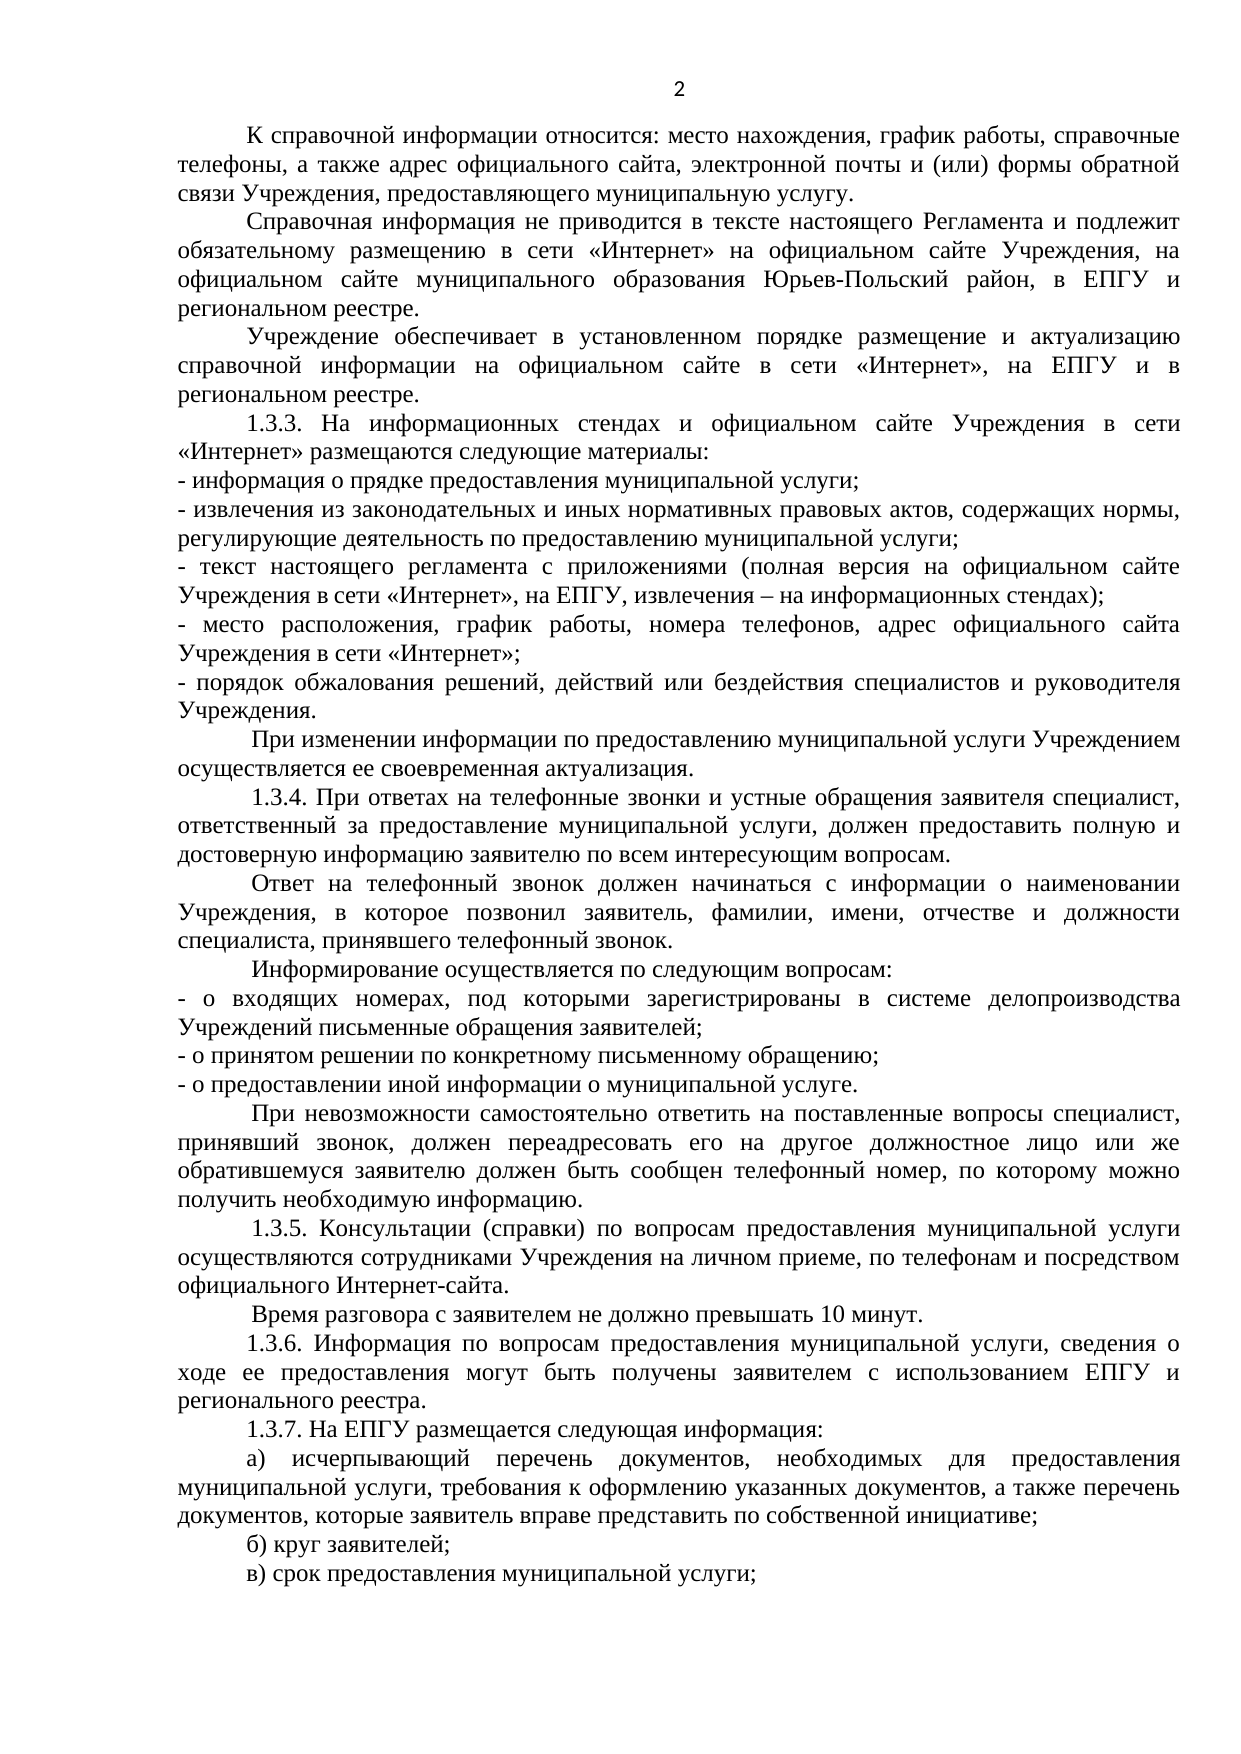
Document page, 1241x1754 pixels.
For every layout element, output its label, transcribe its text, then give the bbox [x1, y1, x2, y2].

text Ответ на телефонный звонок должен начинаться с информации о наименовании Учреждения, в которое позвонил заявитель, фамилии, имени, отчестве и должности специалиста, принявшего телефонный звонок. [177, 868, 1181, 954]
text - текст настоящего регламента с приложениями (полная версия на официальном сайте Учреждения в сети «Интернет», на ЕПГУ, извлечения – на информационных стендах); [177, 551, 1181, 609]
text - место расположения, график работы, номера телефонов, адрес официального сайта Учреждения в сети «Интернет»; [177, 609, 1181, 667]
text - о предоставлении иной информации о муниципальной услуге. [177, 1069, 1181, 1098]
text 1.3.5. Консультации (справки) по вопросам предоставления муниципальной услуги осуществляются сотрудниками Учреждения на личном приеме, по телефонам и посредством официального Интернет-сайта. [177, 1213, 1181, 1299]
text Учреждение обеспечивает в установленном порядке размещение и актуализацию справочной информации на официальном сайте в сети «Интернет», на ЕПГУ и в региональном реестре. [177, 321, 1181, 408]
text Справочная информация не приводится в тексте настоящего Регламента и подлежит обязательному размещению в сети «Интернет» на официальном сайте Учреждения, на официальном сайте муниципального образования Юрьев-Польский район, в ЕПГУ и региональном реестре. [177, 206, 1181, 321]
text б) круг заявителей; [177, 1529, 1181, 1558]
text При невозможности самостоятельно ответить на поставленные вопросы специалист, принявший звонок, должен переадресовать его на другое должностное лицо или же обратившемуся заявителю должен быть сообщен телефонный номер, по которому можно получить необходимую информацию. [177, 1098, 1181, 1213]
text - извлечения из законодательных и иных нормативных правовых актов, содержащих нормы, регулирующие деятельность по предоставлению муниципальной услуги; [177, 494, 1181, 551]
text а) исчерпывающий перечень документов, необходимых для предоставления муниципальной услуги, требования к оформлению указанных документов, а также перечень документов, которые заявитель вправе представить по собственной инициативе; [177, 1443, 1181, 1529]
text в) срок предоставления муниципальной услуги; [177, 1558, 1181, 1587]
text - о принятом решении по конкретному письменному обращению; [177, 1040, 1181, 1069]
text 1.3.3. На информационных стендах и официальном сайте Учреждения в сети «Интернет» размещаются следующие материалы: [177, 408, 1181, 465]
text Время разговора с заявителем не должно превышать 10 минут. [177, 1299, 1181, 1328]
text 1.3.4. При ответах на телефонные звонки и устные обращения заявителя специалист, ответственный за предоставление муниципальной услуги, должен предоставить полную и достоверную информацию заявителю по всем интересующим вопросам. [177, 782, 1181, 868]
text К справочной информации относится: место нахождения, график работы, справочные телефоны, а также адрес официального сайта, электронной почты и (или) формы обратной связи Учреждения, предоставляющего муниципальную услугу. [177, 120, 1181, 206]
text При изменении информации по предоставлению муниципальной услуги Учреждением осуществляется ее своевременная актуализация. [177, 724, 1181, 782]
text 1.3.7. На ЕПГУ размещается следующая информация: [177, 1414, 1181, 1443]
text 1.3.6. Информация по вопросам предоставления муниципальной услуги, сведения о ходе ее предоставления могут быть получены заявителем с использованием ЕПГУ и регионального реестра. [177, 1328, 1181, 1414]
text - порядок обжалования решений, действий или бездействия специалистов и руководителя Учреждения. [177, 667, 1181, 724]
text - о входящих номерах, под которыми зарегистрированы в системе делопроизводства Учреждений письменные обращения заявителей; [177, 983, 1181, 1040]
text - информация о прядке предоставления муниципальной услуги; [177, 465, 1181, 494]
text Информирование осуществляется по следующим вопросам: [177, 954, 1181, 983]
